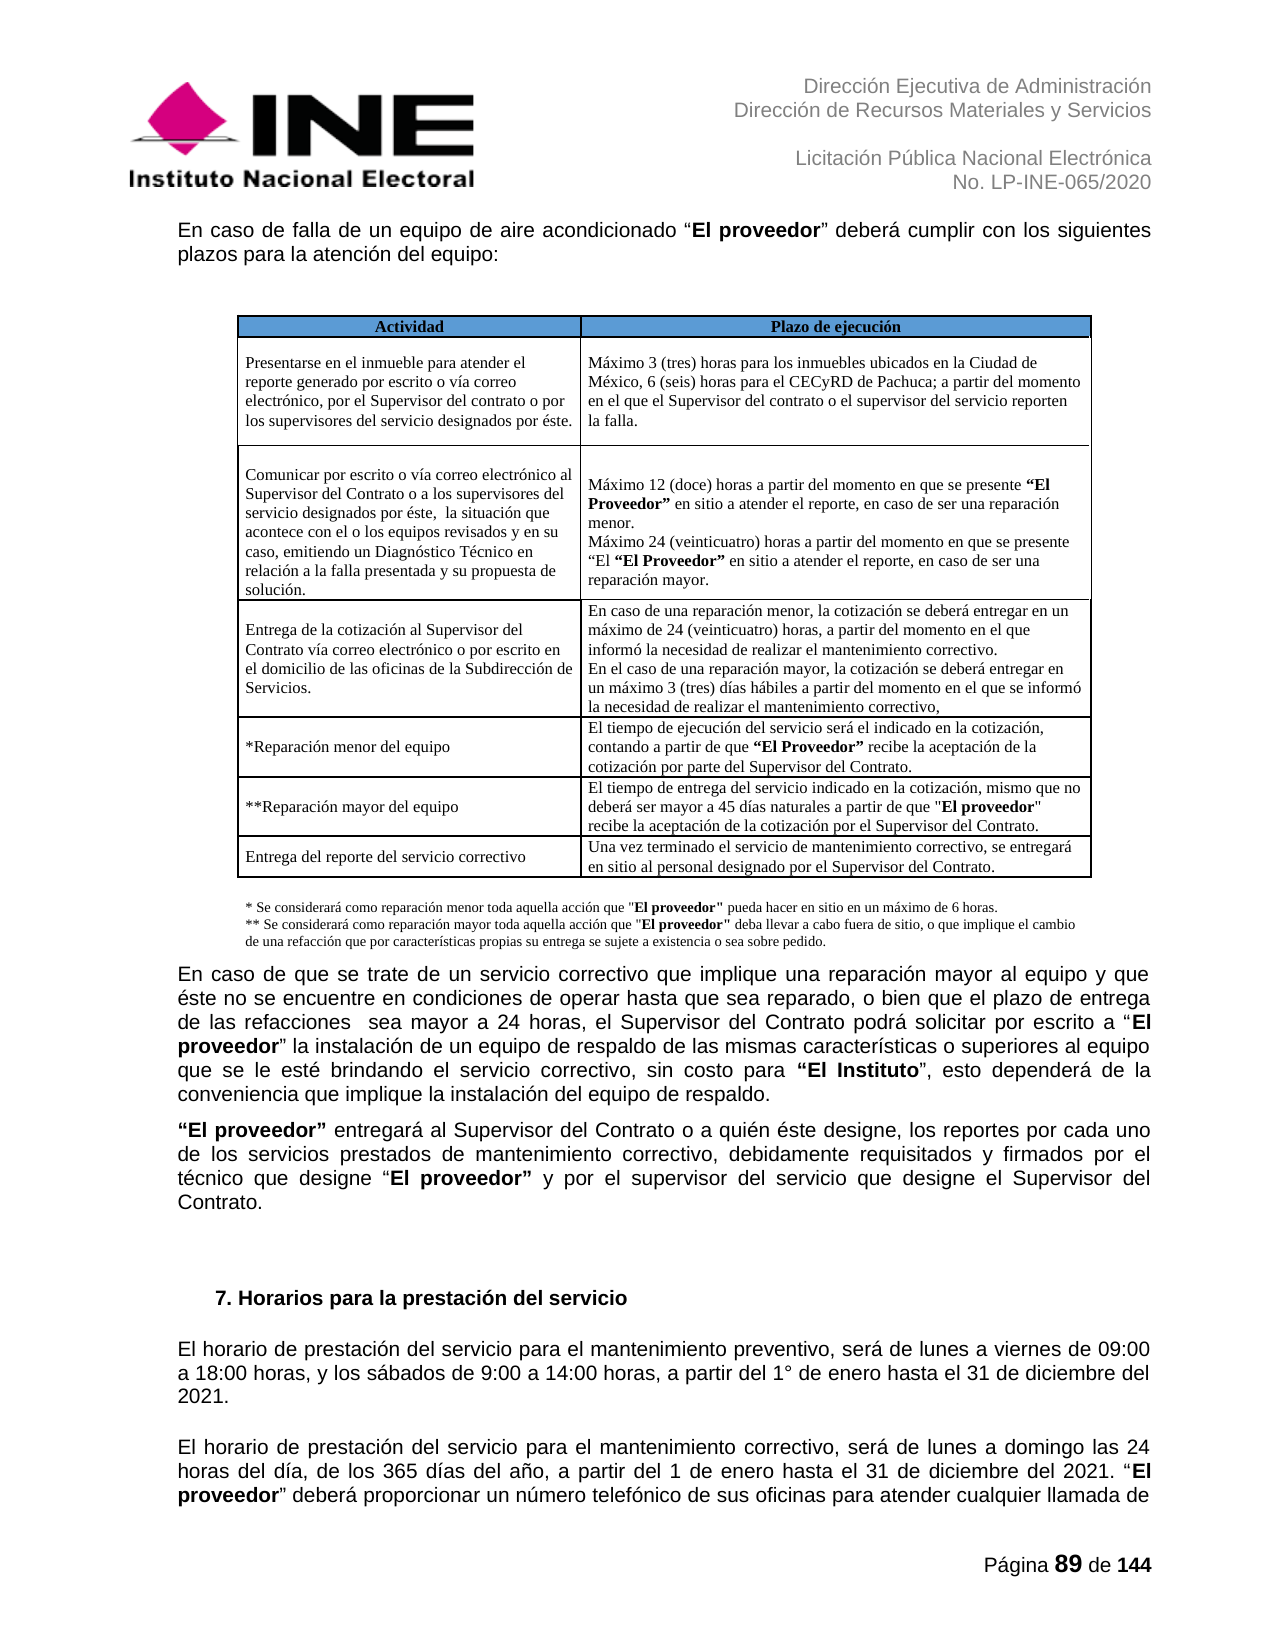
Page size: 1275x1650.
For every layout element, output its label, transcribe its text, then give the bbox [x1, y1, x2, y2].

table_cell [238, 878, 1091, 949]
text El horario de prestación del servicio para el mantenimiento preventivo, será de lunes a viernes de 09:00 a 18:00 horas, y los sábados de 9:00 a 14:00 horas, a partir del 1° de enero hasta el 31 de diciembre del 2021. [177, 1336, 1152, 1408]
text 7. Horarios para la prestación del servicio [215, 1286, 1152, 1310]
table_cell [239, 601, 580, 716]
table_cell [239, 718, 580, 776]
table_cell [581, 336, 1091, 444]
picture [129, 82, 474, 187]
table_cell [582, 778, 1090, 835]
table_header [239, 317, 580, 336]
text “El proveedor” entregará al Supervisor del Contrato o a quién éste designe, los reportes por cada uno de los servicios prestados de mantenimiento correctivo, debidamente requisitados y firmados por el técnico que designe “El proveedor” y por el supervisor del servicio que designe el Supervisor del Contrato. [177, 1118, 1152, 1214]
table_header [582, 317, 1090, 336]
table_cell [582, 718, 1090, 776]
text En caso de falla de un equipo de aire acondicionado “El proveedor” deberá cumplir con los siguientes plazos para la atención del equipo: [177, 218, 1152, 266]
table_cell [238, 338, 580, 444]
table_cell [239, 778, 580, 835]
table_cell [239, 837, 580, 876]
text En caso de que se trate de un servicio correctivo que implique una reparación mayor al equipo y que éste no se encuentre en condiciones de operar hasta que sea reparado, o bien que el plazo de entrega de las refacciones sea mayor a 24 horas, el Supervisor del Contrato podrá solicitar por escrito a “El proveedor” la instalación de un equipo de respaldo de las mismas características o superiores al equipo que se le esté brindando el servicio correctivo, sin costo para “El Instituto”, esto dependerá de la conveniencia que implique la instalación del equipo de respaldo. [177, 962, 1152, 1106]
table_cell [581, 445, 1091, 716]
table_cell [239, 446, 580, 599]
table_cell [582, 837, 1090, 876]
